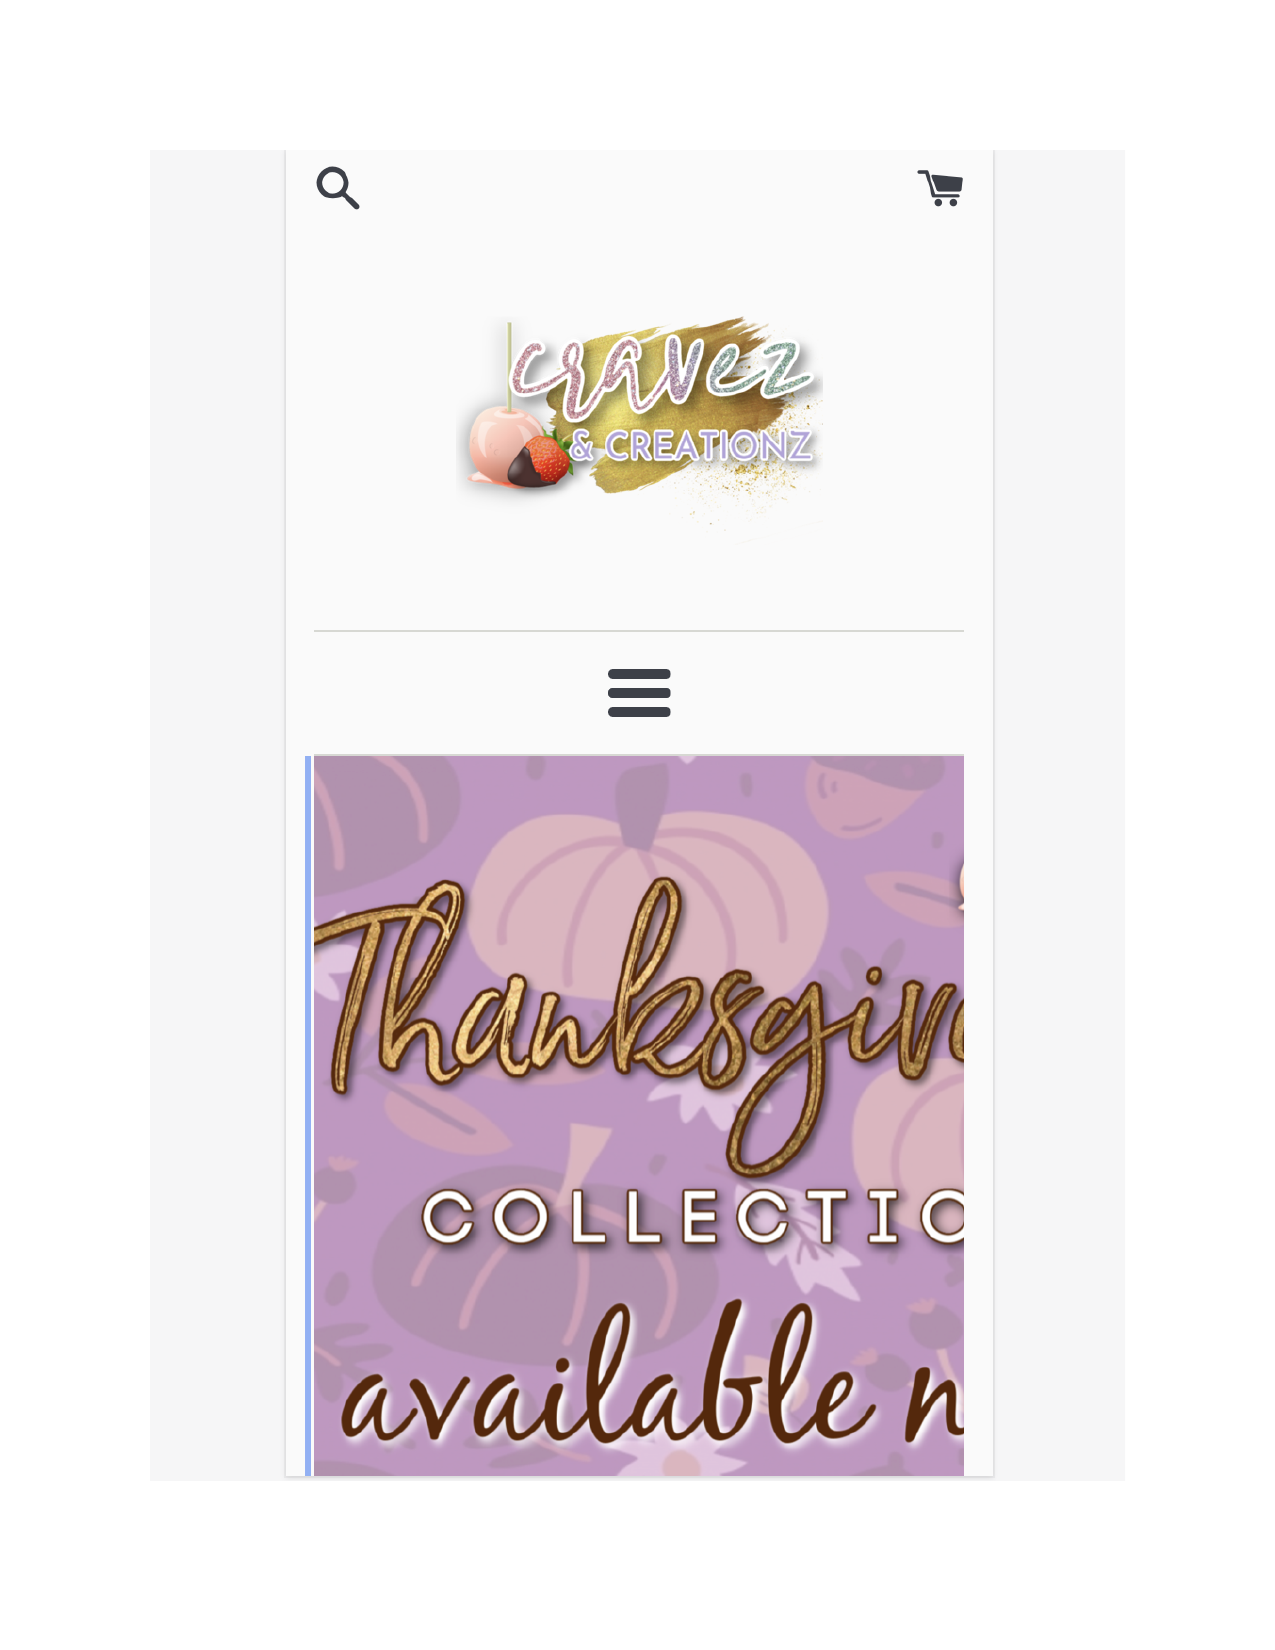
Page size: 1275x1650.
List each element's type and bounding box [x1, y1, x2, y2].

picture [150, 150, 1125, 1481]
